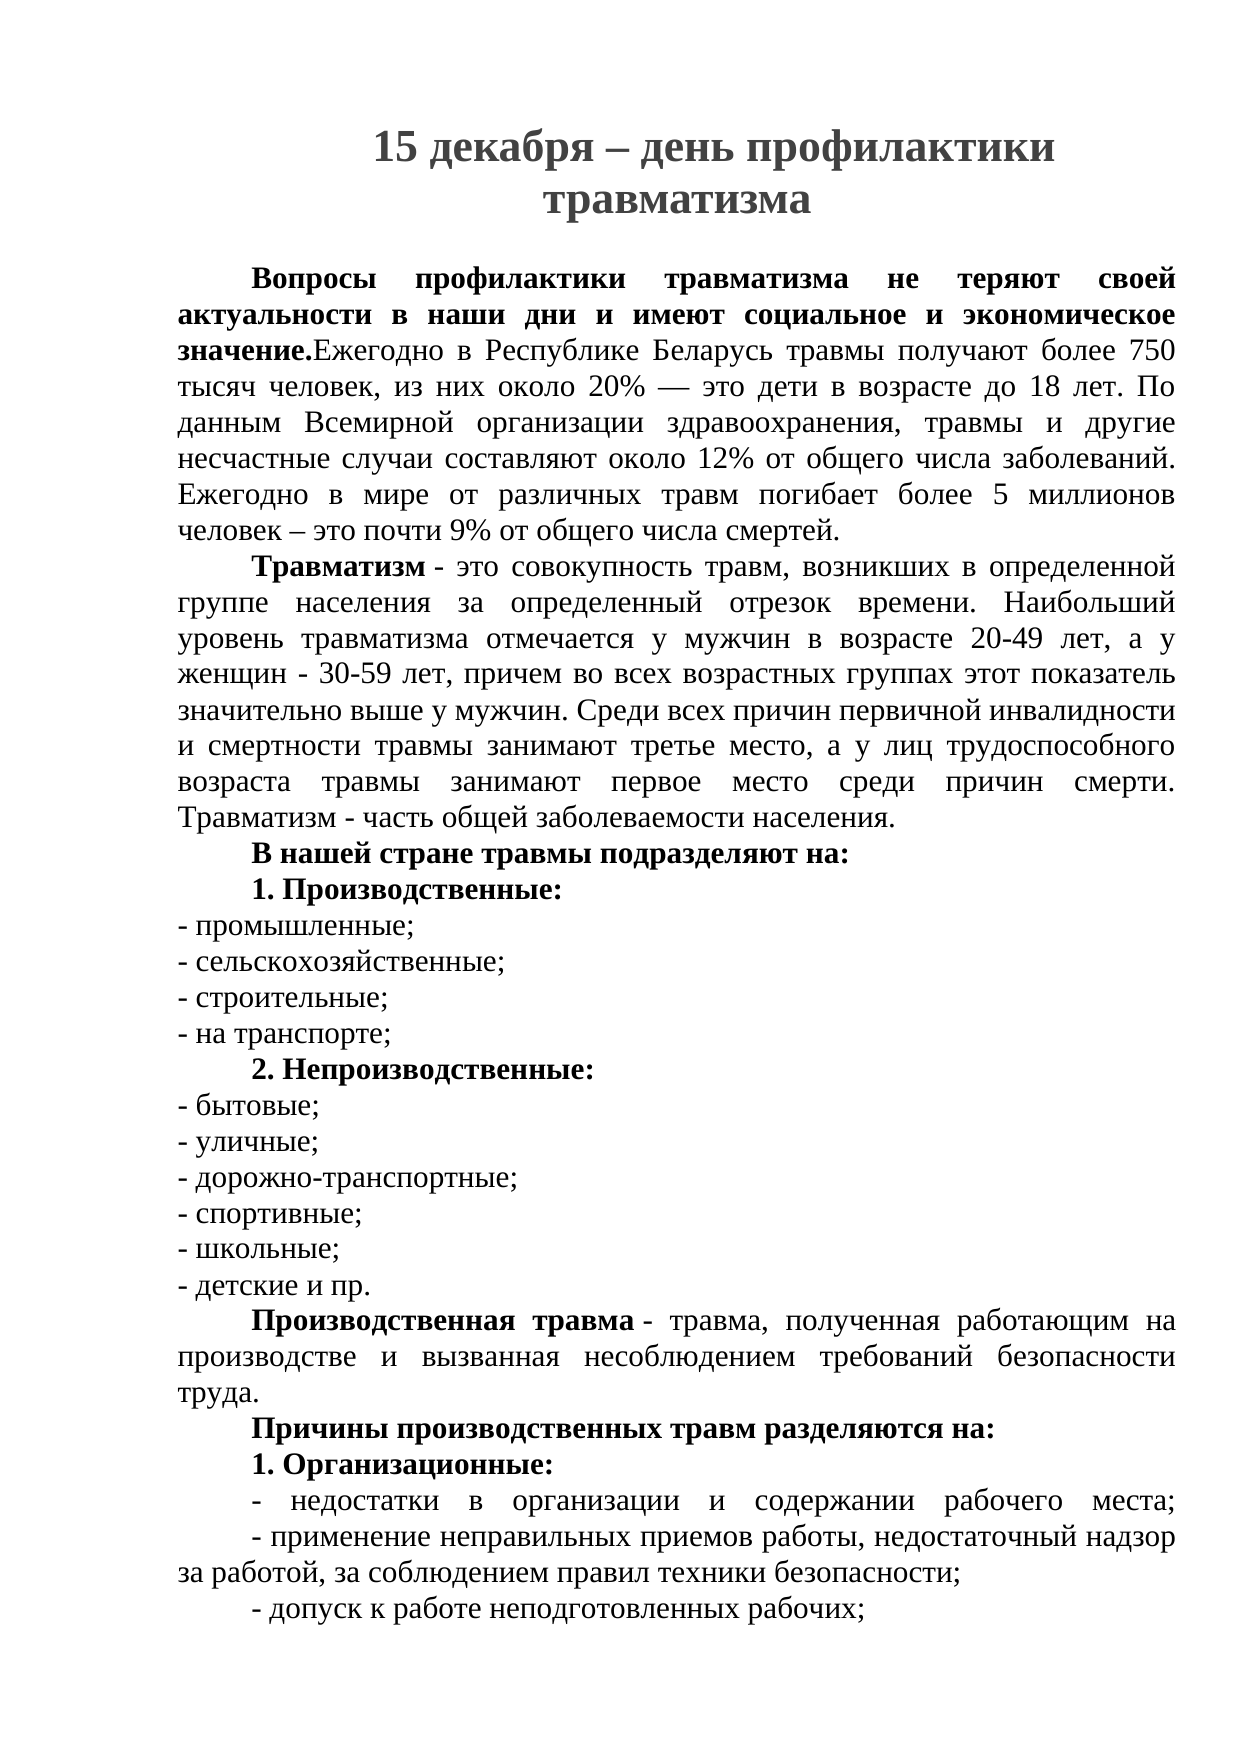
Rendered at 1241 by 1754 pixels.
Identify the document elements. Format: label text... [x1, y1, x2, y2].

text 1. Организационные: [177, 1445, 1177, 1481]
text 2. Непроизводственные: - бытовые; - уличные; - дорожно-транспортные; - спортивные; - школьные; - детские и пр. [177, 1050, 1177, 1302]
text - допуск к работе неподготовленных рабочих; [177, 1589, 1177, 1625]
text Травматизм - это совокупность травм, возникших в определенной группе населения за определенный отрезок времени. Наибольший уровень травматизма отмечается у мужчин в возрасте 20-49 лет, а у женщин - 30-59 лет, причем во всех возрастных группах этот показатель значительно выше у мужчин. Среди всех причин первичной инвалидности и смертности травмы занимают третье место, а у лиц трудоспособного возраста травмы занимают первое место среди причин смерти. Травматизм - часть общей заболеваемости населения. [177, 547, 1177, 834]
text Причины производственных травм разделяются на: [177, 1409, 1177, 1445]
text Вопросы профилактики травматизма не теряют своей актуальности в наши дни и имеют социальное и экономическое значение.Ежегодно в Республике Беларусь травмы получают более 750 тысяч человек, из них около 20% — это дети в возрасте до 18 лет. По данным Всемирной организации здравоохранения, травмы и другие несчастные случаи составляют около 12% от общего числа заболеваний. Ежегодно в мире от различных травм погибает более 5 миллионов человек – это почти 9% от общего числа смертей. [177, 259, 1177, 547]
text 15 декабря – день профилактики травматизма [177, 118, 1177, 223]
text - недостатки в организации и содержании рабочего места; - применение неправильных приемов работы, недостаточный надзор за работой, за соблюдением правил техники безопасности; [177, 1481, 1177, 1589]
text Производственная травма - травма, полученная работающим на производстве и вызванная несоблюдением требований безопасности труда. [177, 1302, 1177, 1409]
text 1. Производственные: - промышленные; - сельскохозяйственные; - строительные; - на транспорте; [177, 870, 1177, 1050]
text В нашей стране травмы подразделяют на: [177, 834, 1177, 870]
